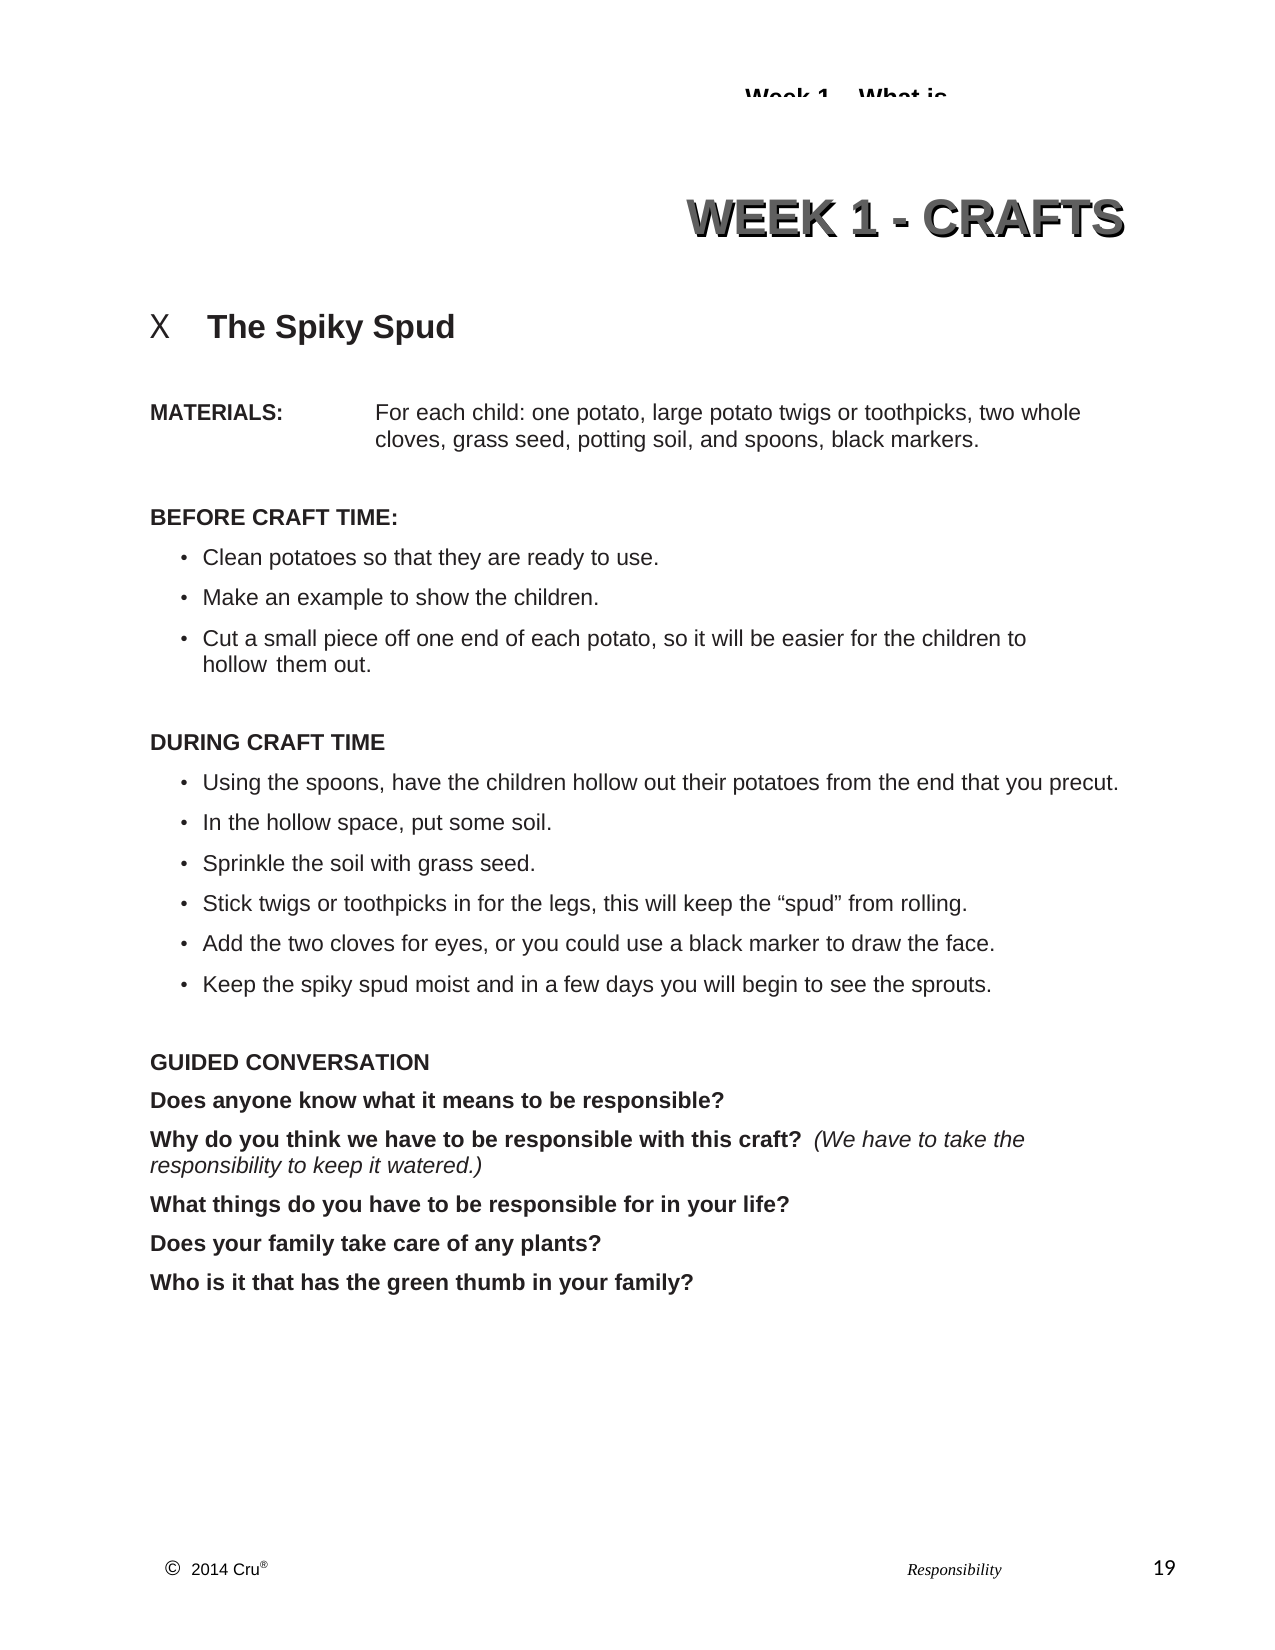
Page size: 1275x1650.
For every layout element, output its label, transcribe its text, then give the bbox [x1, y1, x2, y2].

list Add the two cloves for eyes, or you could use a black marker to draw the face. [180, 930, 1187, 957]
list Using the spoons, have the children hollow out their potatoes from the end that you precut. [180, 769, 1187, 796]
subtitle WEEK 1 - CRAFTS [686, 188, 1187, 245]
list Keep the spiky spud moist and in a few days you will begin to see the sprouts. [180, 971, 1187, 997]
text Why do you think we have to be responsible with this craft? (We have to take the responsibility to keep it watered.) [150, 1126, 1117, 1179]
text Does anyone know what it means to be responsible? [150, 1087, 1106, 1114]
subtitle The Spiky Spud [150, 303, 1187, 348]
list Stick twigs or toothpicks in for the legs, this will keep the “spud” from rolling. [180, 890, 1187, 917]
list Sprinkle the soil with grass seed. [180, 850, 1187, 876]
subtitle GUIDED CONVERSATION [150, 1048, 1106, 1075]
subtitle BEFORE CRAFT TIME: [150, 503, 1106, 530]
list In the hollow space, put some soil. [180, 809, 1187, 836]
subtitle DURING CRAFT TIME [150, 729, 1106, 755]
list Make an example to show the children. [180, 584, 1187, 611]
text MATERIALS: For each child: one potato, large potato twigs or toothpicks, two whole cloves, grass seed, potting soil, and spoons, black markers. [150, 399, 1081, 452]
subtitle What things do you have to be responsible for in your life? Does your family take care of any plants? [150, 1191, 838, 1256]
text Who is it that has the green thumb in your family? [150, 1269, 1106, 1295]
list Clean potatoes so that they are ready to use. [180, 544, 1187, 570]
list Cut a small piece off one end of each potato, so it will be easier for the children to hollow them out. [180, 624, 1096, 677]
